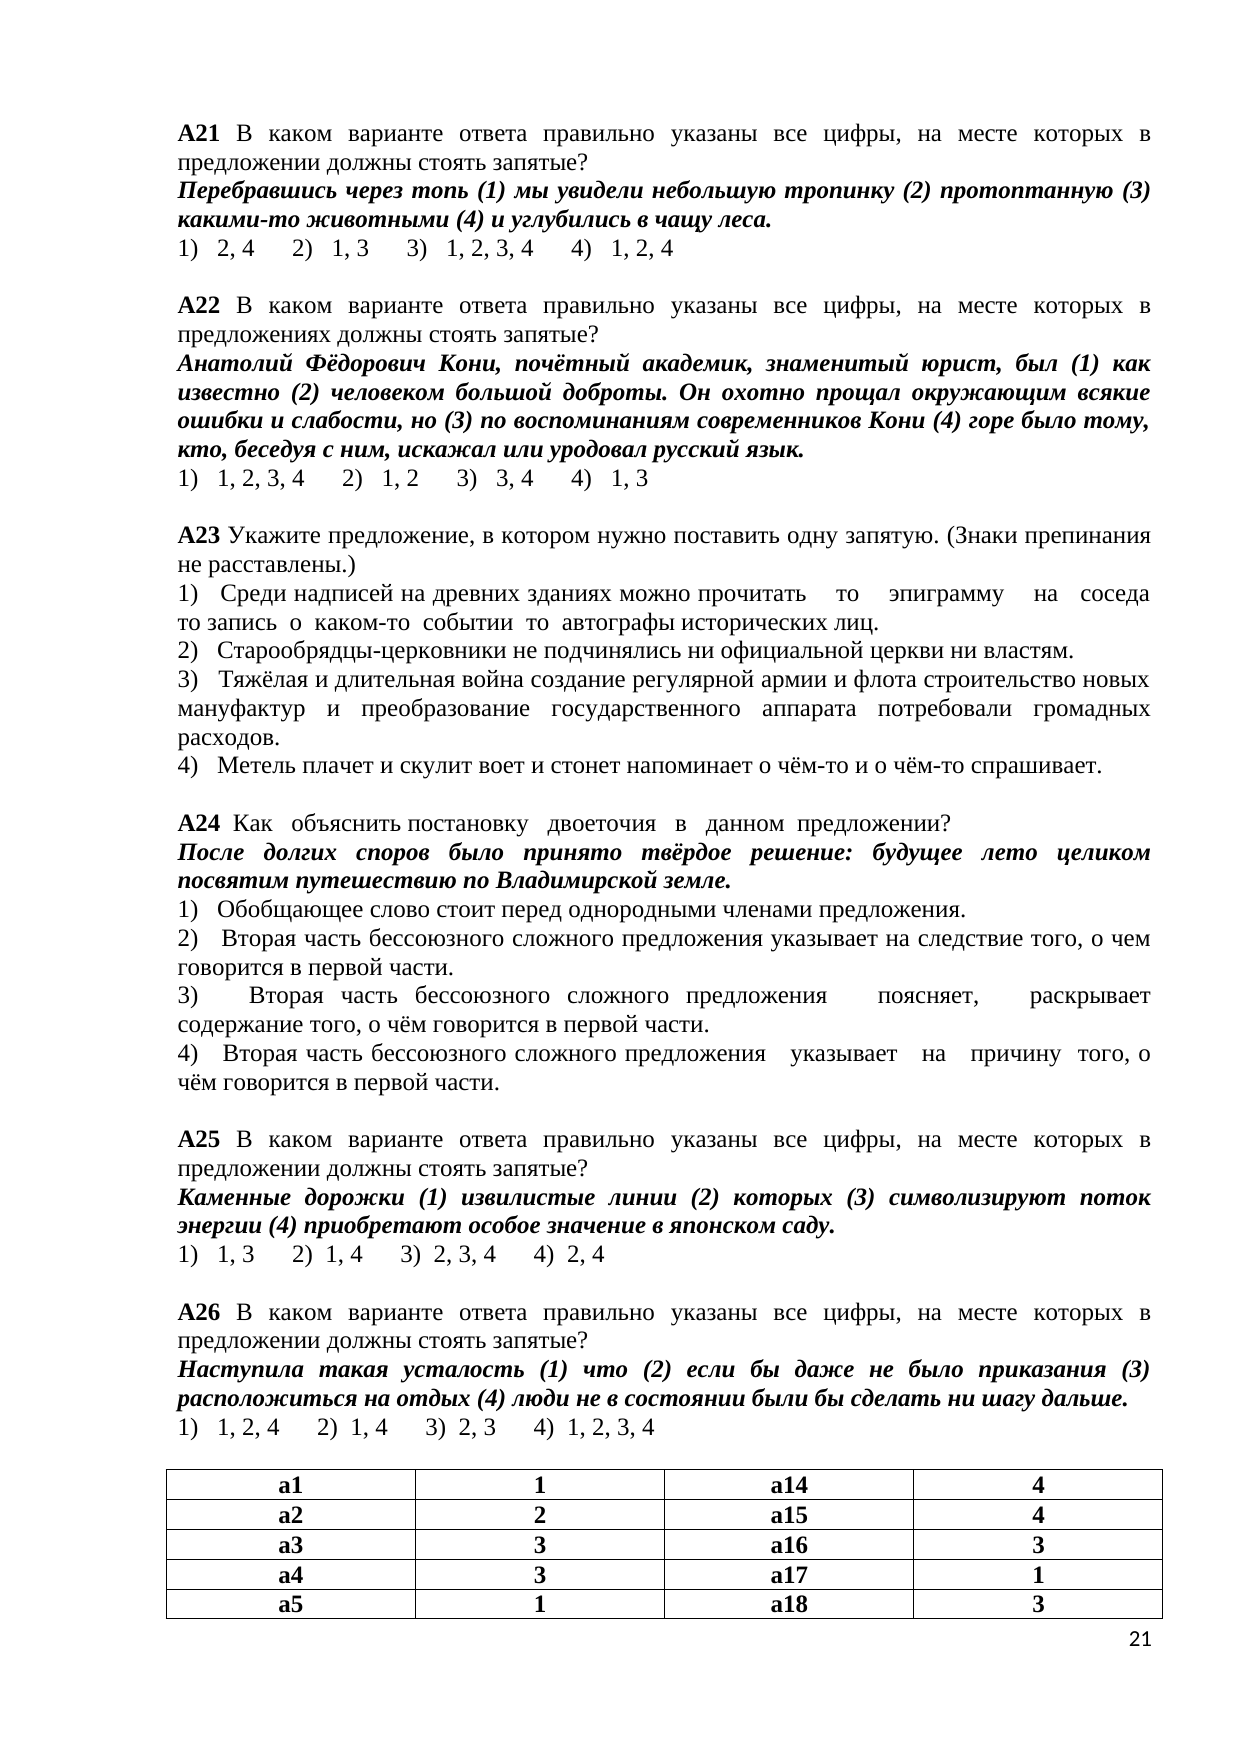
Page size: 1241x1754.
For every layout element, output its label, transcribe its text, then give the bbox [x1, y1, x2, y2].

table_cell а4 [167, 1560, 415, 1588]
table_cell 3 [416, 1530, 664, 1559]
text 4) Вторая часть бессоюзного сложного предложения указывает на причину того, о чём говорится в первой части. [177, 1038, 1152, 1096]
text 1) Обобщающее слово стоит перед однородными членами предложения. [177, 894, 1152, 923]
table_cell 2 [416, 1500, 664, 1529]
text Каменные дорожки (1) извилистые линии (2) которых (3) символизируют поток энергии (4) приобретают особое значение в японском саду. [177, 1182, 1152, 1239]
table_cell а3 [167, 1530, 415, 1559]
text 1) 2, 4 2) 1, 3 3) 1, 2, 3, 4 4) 1, 2, 4 [177, 233, 1152, 262]
table_cell а15 [665, 1500, 913, 1529]
table_cell а17 [665, 1560, 913, 1588]
table_cell 1 [914, 1560, 1162, 1588]
table_cell а18 [665, 1590, 913, 1618]
text 1) 1, 2, 4 2) 1, 4 3) 2, 3 4) 1, 2, 3, 4 [177, 1412, 1152, 1441]
table_cell 1 [416, 1590, 664, 1618]
text А22 В каком варианте ответа правильно указаны все цифры, на месте которых в предложениях должны стоять запятые? [177, 291, 1152, 348]
text А21 В каком варианте ответа правильно указаны все цифры, на месте которых в предложении должны стоять запятые? [177, 118, 1152, 176]
text 1) Среди надписей на древних зданиях можно прочитать то эпиграмму на соседа то запись о каком-то событии то автографы исторических лиц. [177, 578, 1152, 636]
table_cell 4 [914, 1500, 1162, 1529]
text А24 Как объяснить постановку двоеточия в данном предложении? [177, 808, 1152, 837]
text А23 Укажите предложение, в котором нужно поставить одну запятую. (Знаки препинания не расставлены.) [177, 521, 1152, 578]
text 4) Метель плачет и скулит воет и стонет напоминает о чём-то и о чём-то спрашивает. [177, 751, 1152, 779]
table_cell а5 [167, 1590, 415, 1618]
table_cell а16 [665, 1530, 913, 1559]
text А26 В каком варианте ответа правильно указаны все цифры, на месте которых в предложении должны стоять запятые? [177, 1297, 1152, 1354]
table_cell 3 [914, 1530, 1162, 1559]
table_header 4 [914, 1470, 1162, 1499]
text Анатолий Фёдорович Кони, почётный академик, знаменитый юрист, был (1) как известно (2) человеком большой доброты. Он охотно прощал окружающим всякие ошибки и слабости, но (3) по воспоминаниям современников Кони (4) горе было тому, кто, беседуя с ним, искажал или уродовал русский язык. [177, 348, 1152, 463]
table_cell 3 [914, 1590, 1162, 1618]
table_header а14 [665, 1470, 913, 1499]
text 1) 1, 3 2) 1, 4 3) 2, 3, 4 4) 2, 4 [177, 1239, 1152, 1268]
text После долгих споров было принято твёрдое решение: будущее лето целиком посвятим путешествию по Владимирской земле. [177, 837, 1152, 894]
table_header а1 [167, 1470, 415, 1499]
table_cell 3 [416, 1560, 664, 1588]
table_cell а2 [167, 1500, 415, 1529]
text 2) Вторая часть бессоюзного сложного предложения указывает на следствие того, о чем говорится в первой части. [177, 923, 1152, 981]
text 3) Тяжёлая и длительная война создание регулярной армии и флота строительство новых мануфактур и преобразование государственного аппарата потребовали громадных расходов. [177, 664, 1152, 751]
text 2) Старообрядцы-церковники не подчинялись ни официальной церкви ни властям. [177, 636, 1152, 664]
text А25 В каком варианте ответа правильно указаны все цифры, на месте которых в предложении должны стоять запятые? [177, 1124, 1152, 1182]
text 3) Вторая часть бессоюзного сложного предложения поясняет, раскрывает содержание того, о чём говорится в первой части. [177, 981, 1152, 1038]
text 1) 1, 2, 3, 4 2) 1, 2 3) 3, 4 4) 1, 3 [177, 463, 1152, 492]
text Наступила такая усталость (1) что (2) если бы даже не было приказания (3) расположиться на отдых (4) люди не в состоянии были бы сделать ни шагу дальше. [177, 1354, 1152, 1412]
table_header 1 [416, 1470, 664, 1499]
text Перебравшись через топь (1) мы увидели небольшую тропинку (2) протоптанную (3) какими-то животными (4) и углубились в чащу леса. [177, 176, 1152, 233]
